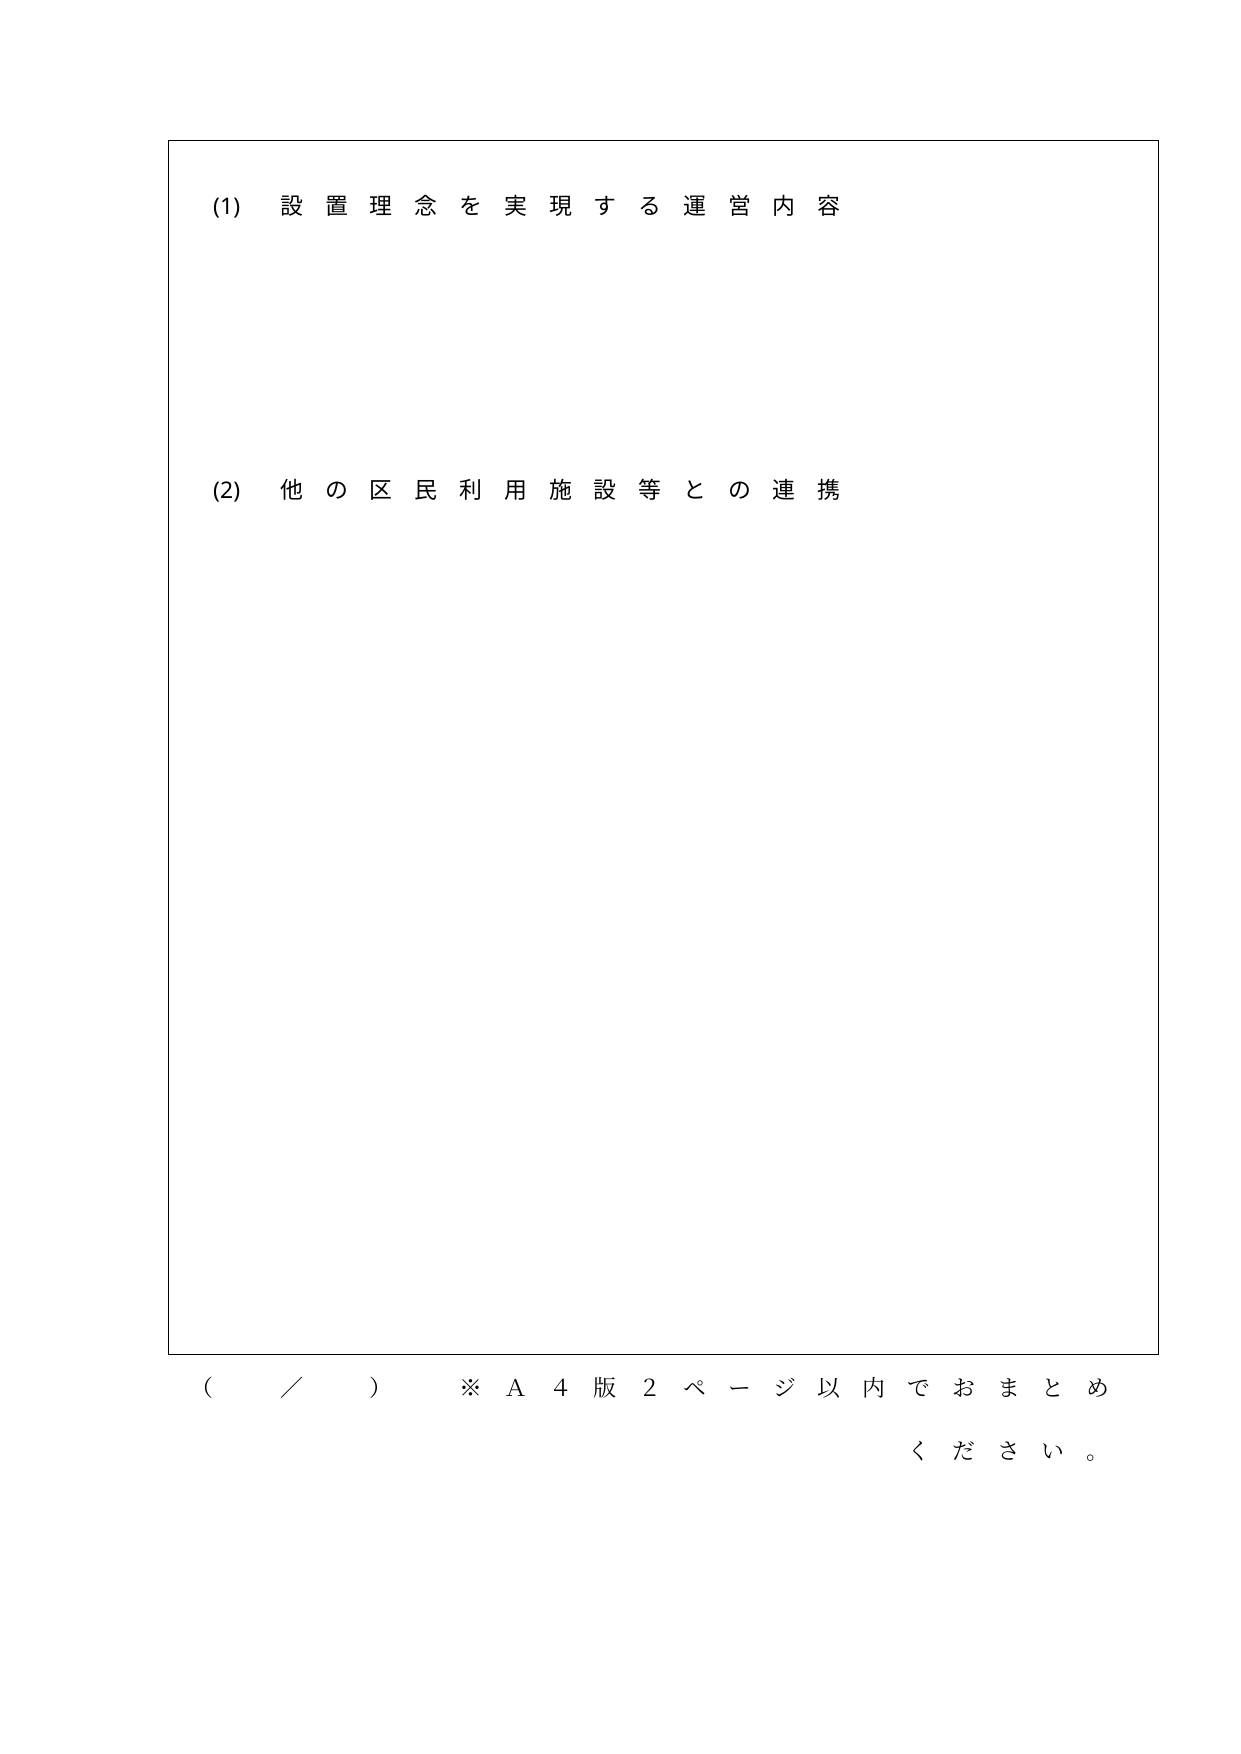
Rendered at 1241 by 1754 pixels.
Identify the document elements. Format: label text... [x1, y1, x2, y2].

text （ ／ ） ※Ａ４版２ページ以内でおまとめください。 [168, 1355, 1131, 1481]
table_cell (1) 設置理念を実現する運営内容 (2) 他の区民利用施設等との連携 [169, 141, 1158, 1354]
